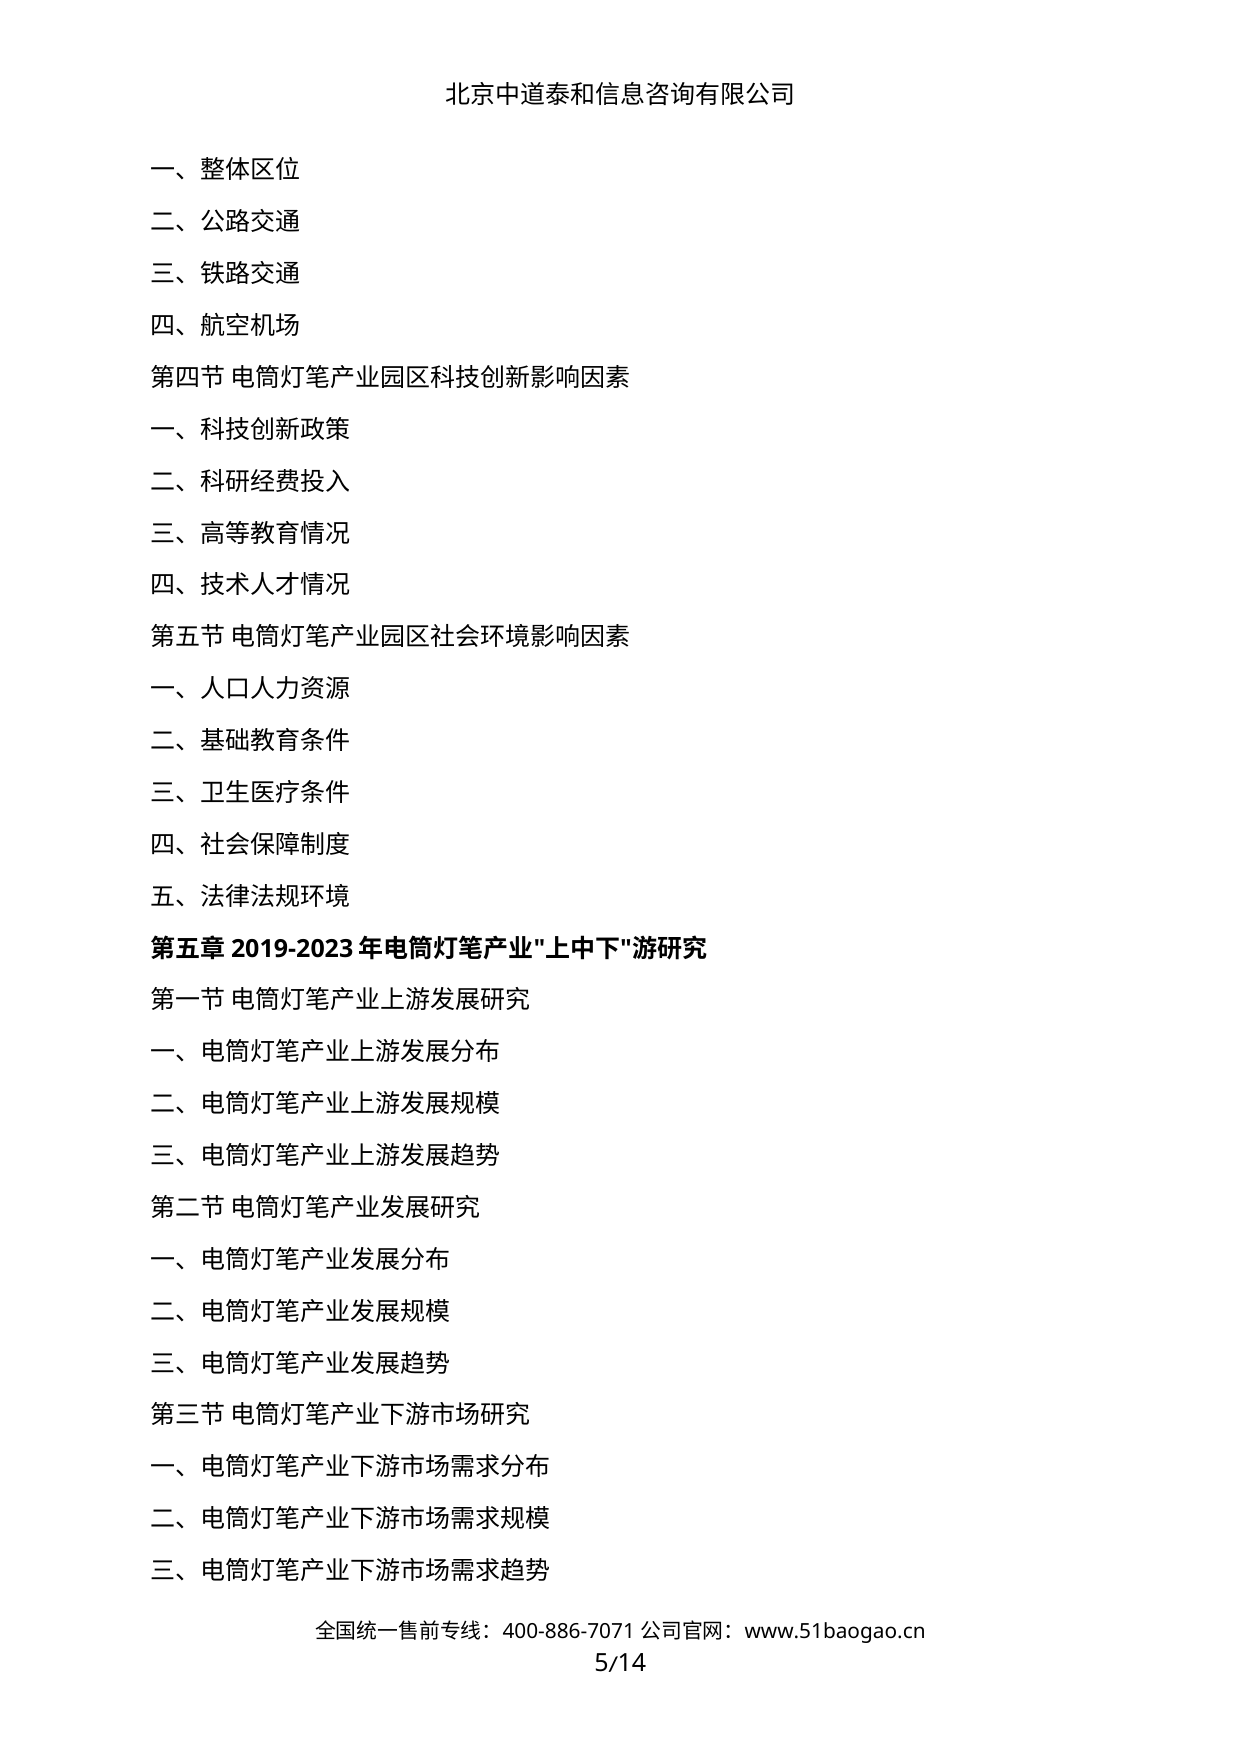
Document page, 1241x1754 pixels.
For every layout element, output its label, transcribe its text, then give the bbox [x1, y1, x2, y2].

text 一、科技创新政策 [150, 409, 1090, 446]
text 一、整体区位 [150, 150, 1090, 186]
text 一、人口人力资源 [150, 669, 1090, 705]
text 二、公路交通 [150, 202, 1090, 238]
text 第四节 电筒灯笔产业园区科技创新影响因素 [150, 357, 1090, 394]
text 第三节 电筒灯笔产业下游市场研究 [150, 1395, 1090, 1431]
text 一、电筒灯笔产业发展分布 [150, 1239, 1090, 1276]
text 三、电筒灯笔产业上游发展趋势 [150, 1136, 1090, 1172]
text 第二节 电筒灯笔产业发展研究 [150, 1187, 1090, 1224]
text 第五节 电筒灯笔产业园区社会环境影响因素 [150, 617, 1090, 653]
text 三、电筒灯笔产业下游市场需求趋势 [150, 1551, 1090, 1587]
text 三、电筒灯笔产业发展趋势 [150, 1343, 1090, 1379]
text 第一节 电筒灯笔产业上游发展研究 [150, 980, 1090, 1016]
text 二、电筒灯笔产业发展规模 [150, 1291, 1090, 1327]
text 二、基础教育条件 [150, 721, 1090, 757]
text 一、电筒灯笔产业下游市场需求分布 [150, 1447, 1090, 1483]
text 四、航空机场 [150, 306, 1090, 342]
text 一、电筒灯笔产业上游发展分布 [150, 1032, 1090, 1068]
text 三、铁路交通 [150, 254, 1090, 290]
text 二、电筒灯笔产业上游发展规模 [150, 1084, 1090, 1120]
text 四、技术人才情况 [150, 565, 1090, 601]
text 二、科研经费投入 [150, 461, 1090, 497]
text 第五章 2019-2023年电筒灯笔产业"上中下"游研究 [150, 928, 1090, 964]
text 三、高等教育情况 [150, 513, 1090, 549]
text 二、电筒灯笔产业下游市场需求规模 [150, 1499, 1090, 1535]
text 三、卫生医疗条件 [150, 772, 1090, 809]
text 五、法律法规环境 [150, 876, 1090, 912]
text 四、社会保障制度 [150, 824, 1090, 861]
